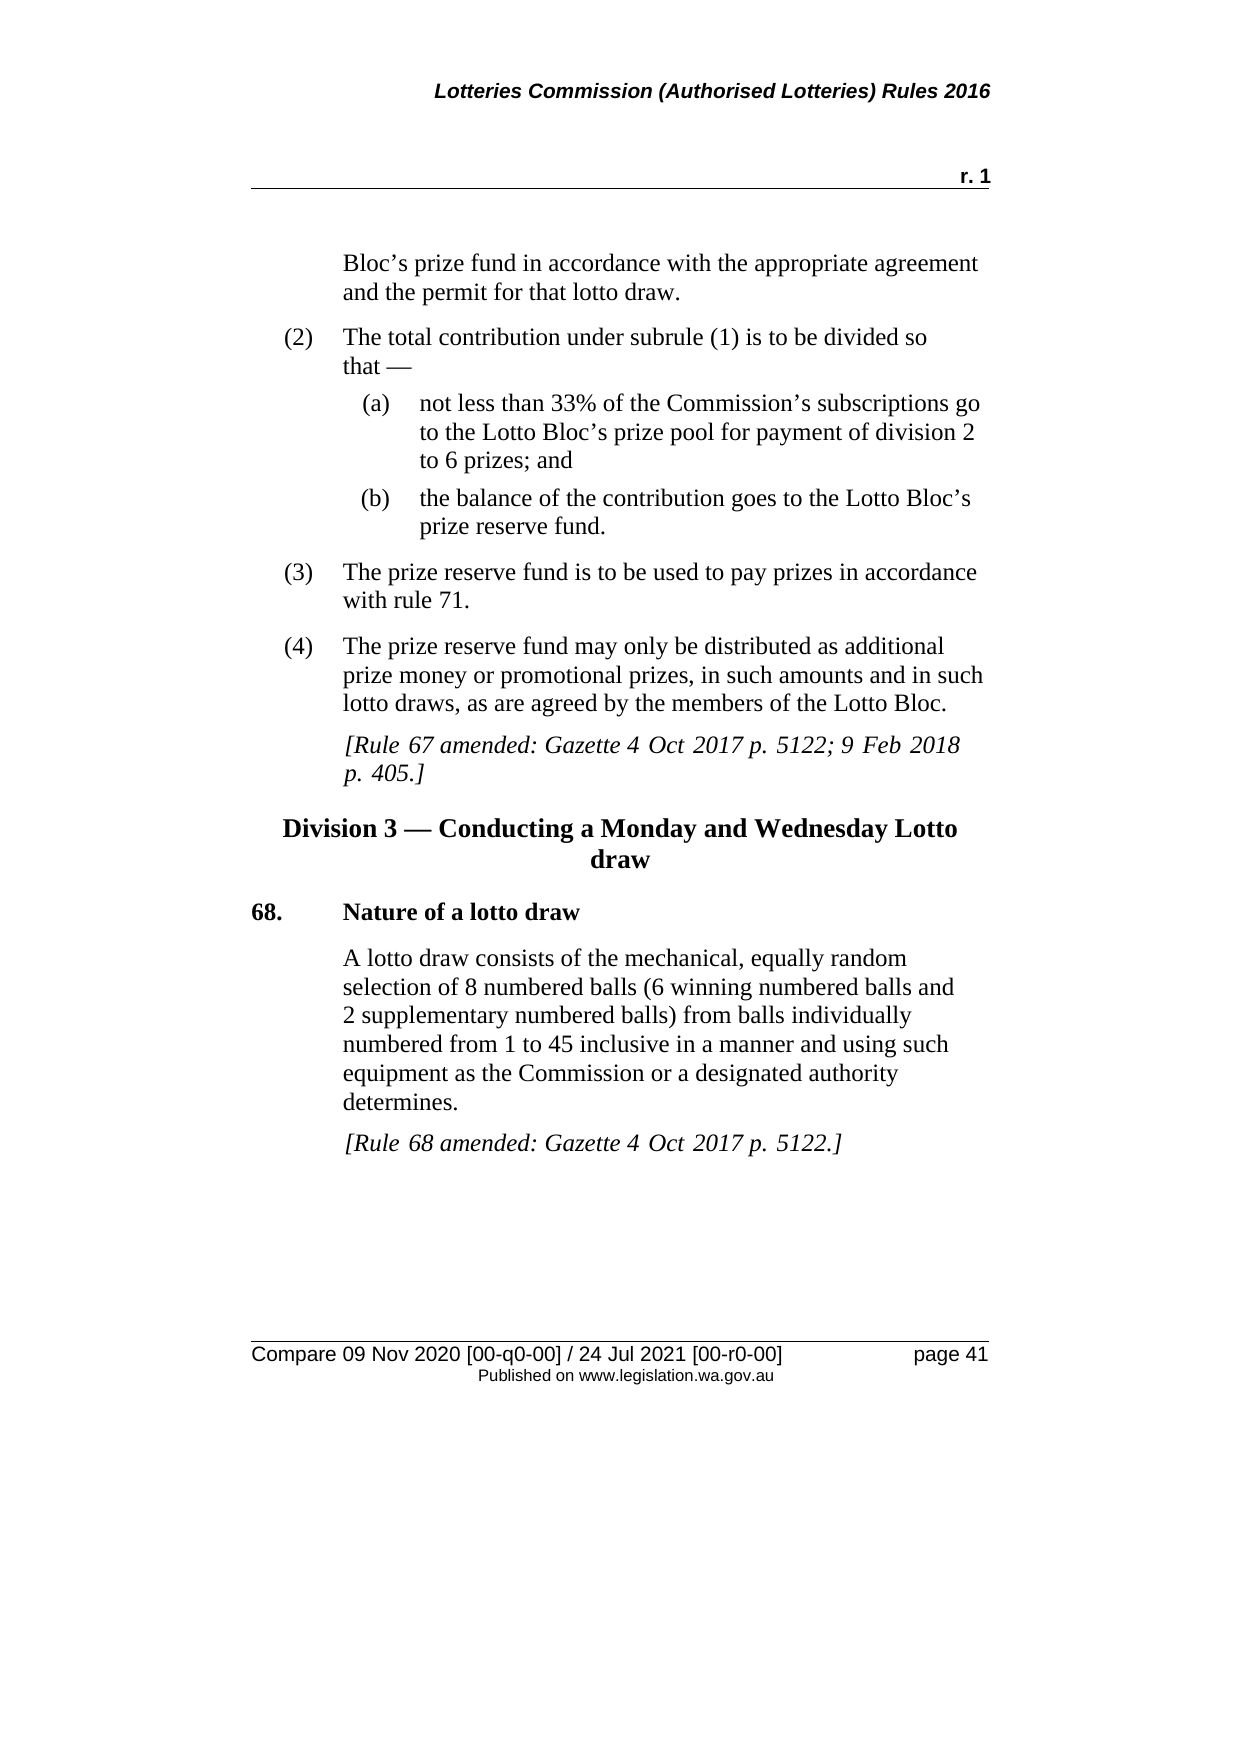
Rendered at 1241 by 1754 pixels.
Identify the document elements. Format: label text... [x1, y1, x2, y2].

text [Rule 67 amended: Gazette 4 Oct 2017 p. 5122; 9 Feb 2018 p. 405.] [251, 730, 989, 787]
text (4) The prize reserve fund may only be distributed as additional prize money or promotional prizes, in such amounts and in such lotto draws, as are agreed by the members of the Lotto Bloc. [251, 631, 989, 717]
subtitle 68. Nature of a lotto draw [251, 897, 989, 926]
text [251, 248, 989, 306]
text (b) the balance of the contribution goes to the Lotto Bloc’s prize reserve fund. [251, 483, 989, 540]
text [Rule 68 amended: Gazette 4 Oct 2017 p. 5122.] [251, 1128, 989, 1157]
subtitle Division 3 — Conducting a Monday and Wednesday Lotto draw [251, 812, 989, 874]
text (3) The prize reserve fund is to be used to pay prizes in accordance with rule 71. [251, 557, 989, 614]
text (a) not less than 33% of the Commission’s subscriptions go to the Lotto Bloc’s prize pool for payment of division 2 to 6 prizes; and [251, 388, 989, 474]
text A lotto draw consists of the mechanical, equally random selection of 8 numbered balls (6 winning numbered balls and 2 supplementary numbered balls) from balls individually numbered from 1 to 45 inclusive in a manner and using such equipment as the Commission or a designated authority determines. [251, 943, 989, 1115]
text (2) The total contribution under subrule (1) is to be divided so that — [251, 322, 989, 380]
